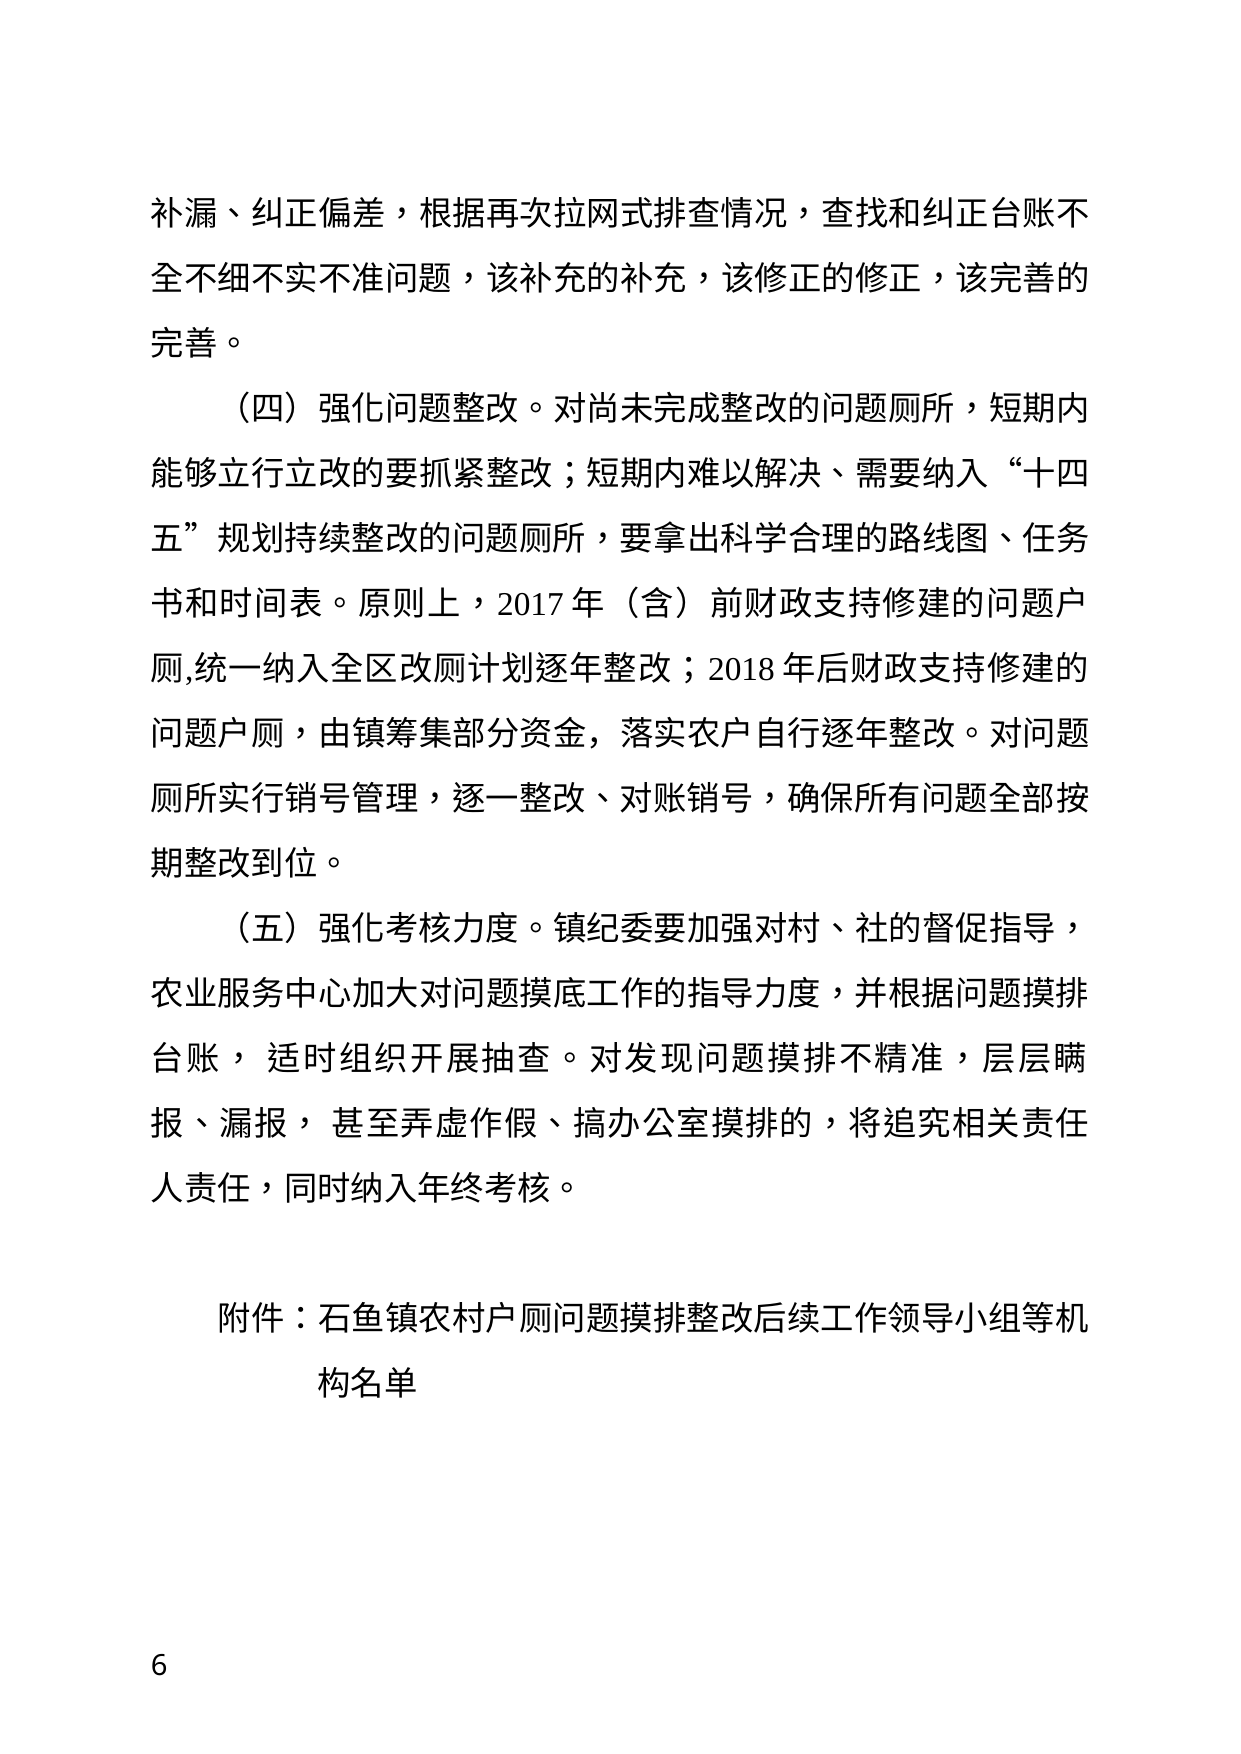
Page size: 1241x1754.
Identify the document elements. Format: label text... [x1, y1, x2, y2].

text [151, 178, 1089, 373]
text 附件：石鱼镇农村户厕问题摸排整改后续工作领导小组等机构名单 [217, 1283, 1089, 1413]
text （五）强化考核力度。镇纪委要加强对村、社的督促指导，农业服务中心加大对问题摸底工作的指导力度，并根据问题摸排台账， 适时组织开展抽查。对发现问题摸排不精准，层层瞒报、漏报， 甚至弄虚作假、搞办公室摸排的，将追究相关责任人责任，同时纳入年终考核。 [151, 893, 1089, 1218]
text （四）强化问题整改。对尚未完成整改的问题厕所，短期内能够立行立改的要抓紧整改；短期内难以解决、需要纳入“十四五”规划持续整改的问题厕所，要拿出科学合理的路线图、任务书和时间表。原则上，2017年（含）前财政支持修建的问题户厕,统一纳入全区改厕计划逐年整改；2018年后财政支持修建的问题户厕，由镇筹集部分资金，落实农户自行逐年整改。对问题厕所实行销号管理，逐一整改、对账销号，确保所有问题全部按期整改到位。 [151, 373, 1089, 893]
